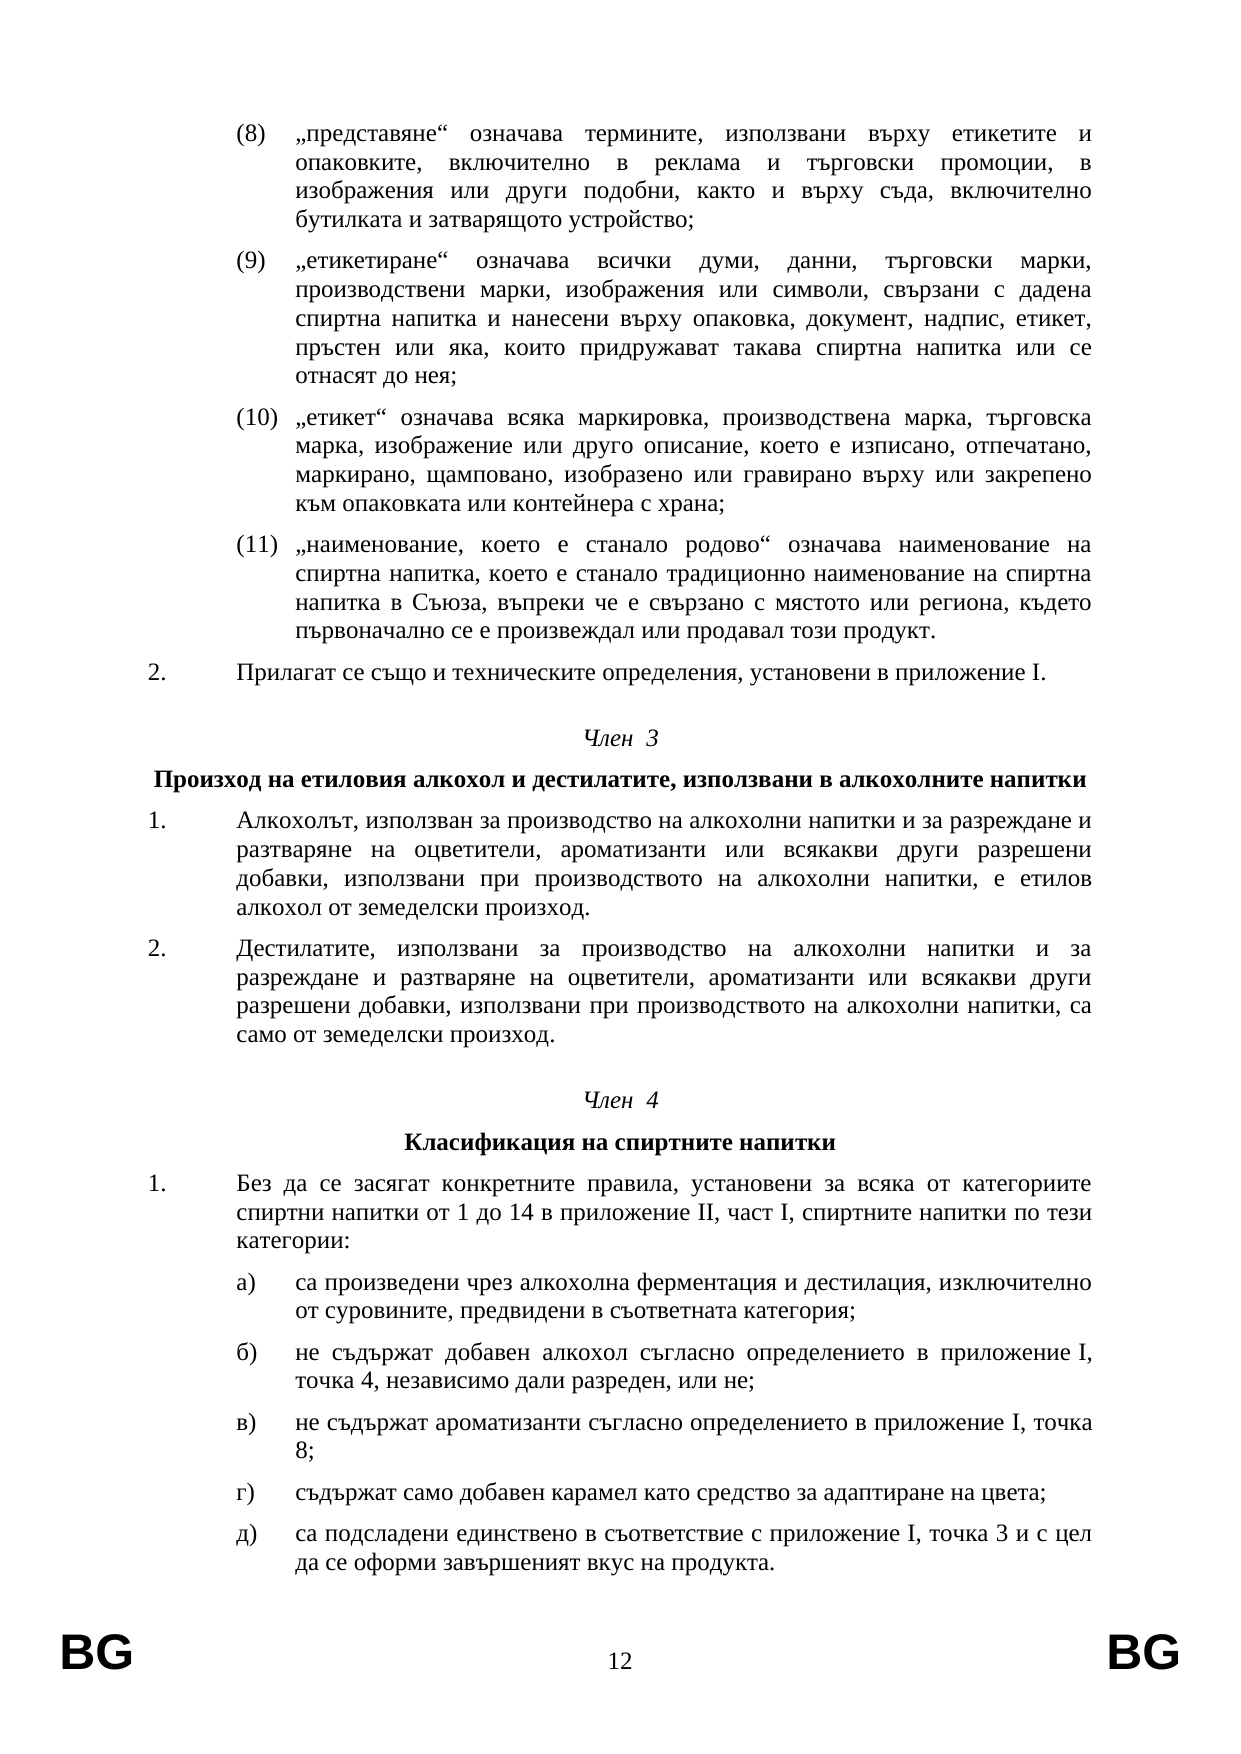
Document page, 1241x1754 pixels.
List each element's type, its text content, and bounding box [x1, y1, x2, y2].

text в) не съдържат ароматизанти съгласно определението в приложение I, точка 8; [236, 1407, 1093, 1464]
text 1. Алкохолът, използван за производство на алкохолни напитки и за разреждане и разтваряне на оцветители, ароматизанти или всякакви други разрешени добавки, използвани при производството на алкохолни напитки, е етилов алкохол от земеделски произход. [148, 806, 1093, 921]
text Произход на етиловия алкохол и дестилатите, използвани в алкохолните напитки [148, 764, 1093, 793]
text Член 3 [148, 723, 1093, 752]
list „наименование, което е станало родово“ означава наименование на спиртна напитка, което е станало традиционно наименование на спиртна напитка в Съюза, въпреки че е свързано с мястото или региона, където първоначално се е произвеждал или продавал този продукт. [236, 529, 1093, 644]
text 2. Дестилатите, използвани за производство на алкохолни напитки и за разреждане и разтваряне на оцветители, ароматизанти или всякакви други разрешени добавки, използвани при производството на алкохолни напитки, са само от земеделски произход. [148, 933, 1093, 1048]
list „етикетиране“ означава всички думи, данни, търговски марки, производствени марки, изображения или символи, свързани с дадена спиртна напитка и нанесени върху опаковка, документ, надпис, етикет, пръстен или яка, които придружават такава спиртна напитка или се отнасят до нея; [236, 246, 1093, 389]
text г) съдържат само добавен карамел като средство за адаптиране на цвета; [236, 1477, 1093, 1506]
text Класификация на спиртните напитки [148, 1127, 1093, 1156]
text 2. Прилагат се също и техническите определения, установени в приложение I. [148, 657, 1093, 686]
list „представяне“ означава термините, използвани върху етикетите и опаковките, включително в реклама и търговски промоции, в изображения или други подобни, както и върху съда, включително бутилката и затварящото устройство; [236, 118, 1093, 233]
text Член 4 [148, 1086, 1093, 1114]
text б) не съдържат добавен алкохол съгласно определението в приложение І, точка 4, независимо дали разреден, или не; [236, 1337, 1093, 1394]
text 1. Без да се засягат конкретните правила, установени за всяка от категориите спиртни напитки от 1 до 14 в приложение II, част I, спиртните напитки по тези категории: [148, 1168, 1093, 1254]
text а) са произведени чрез алкохолна ферментация и дестилация, изключително от суровините, предвидени в съответната категория; [236, 1267, 1093, 1324]
list „етикет“ означава всяка маркировка, производствена марка, търговска марка, изображение или друго описание, което е изписано, отпечатано, маркирано, щамповано, изобразено или гравирано върху или закрепено към опаковката или контейнера с храна; [236, 402, 1093, 517]
text д) са подсладени единствено в съответствие с приложение I, точка 3 и с цел да се оформи завършеният вкус на продукта. [236, 1518, 1093, 1576]
